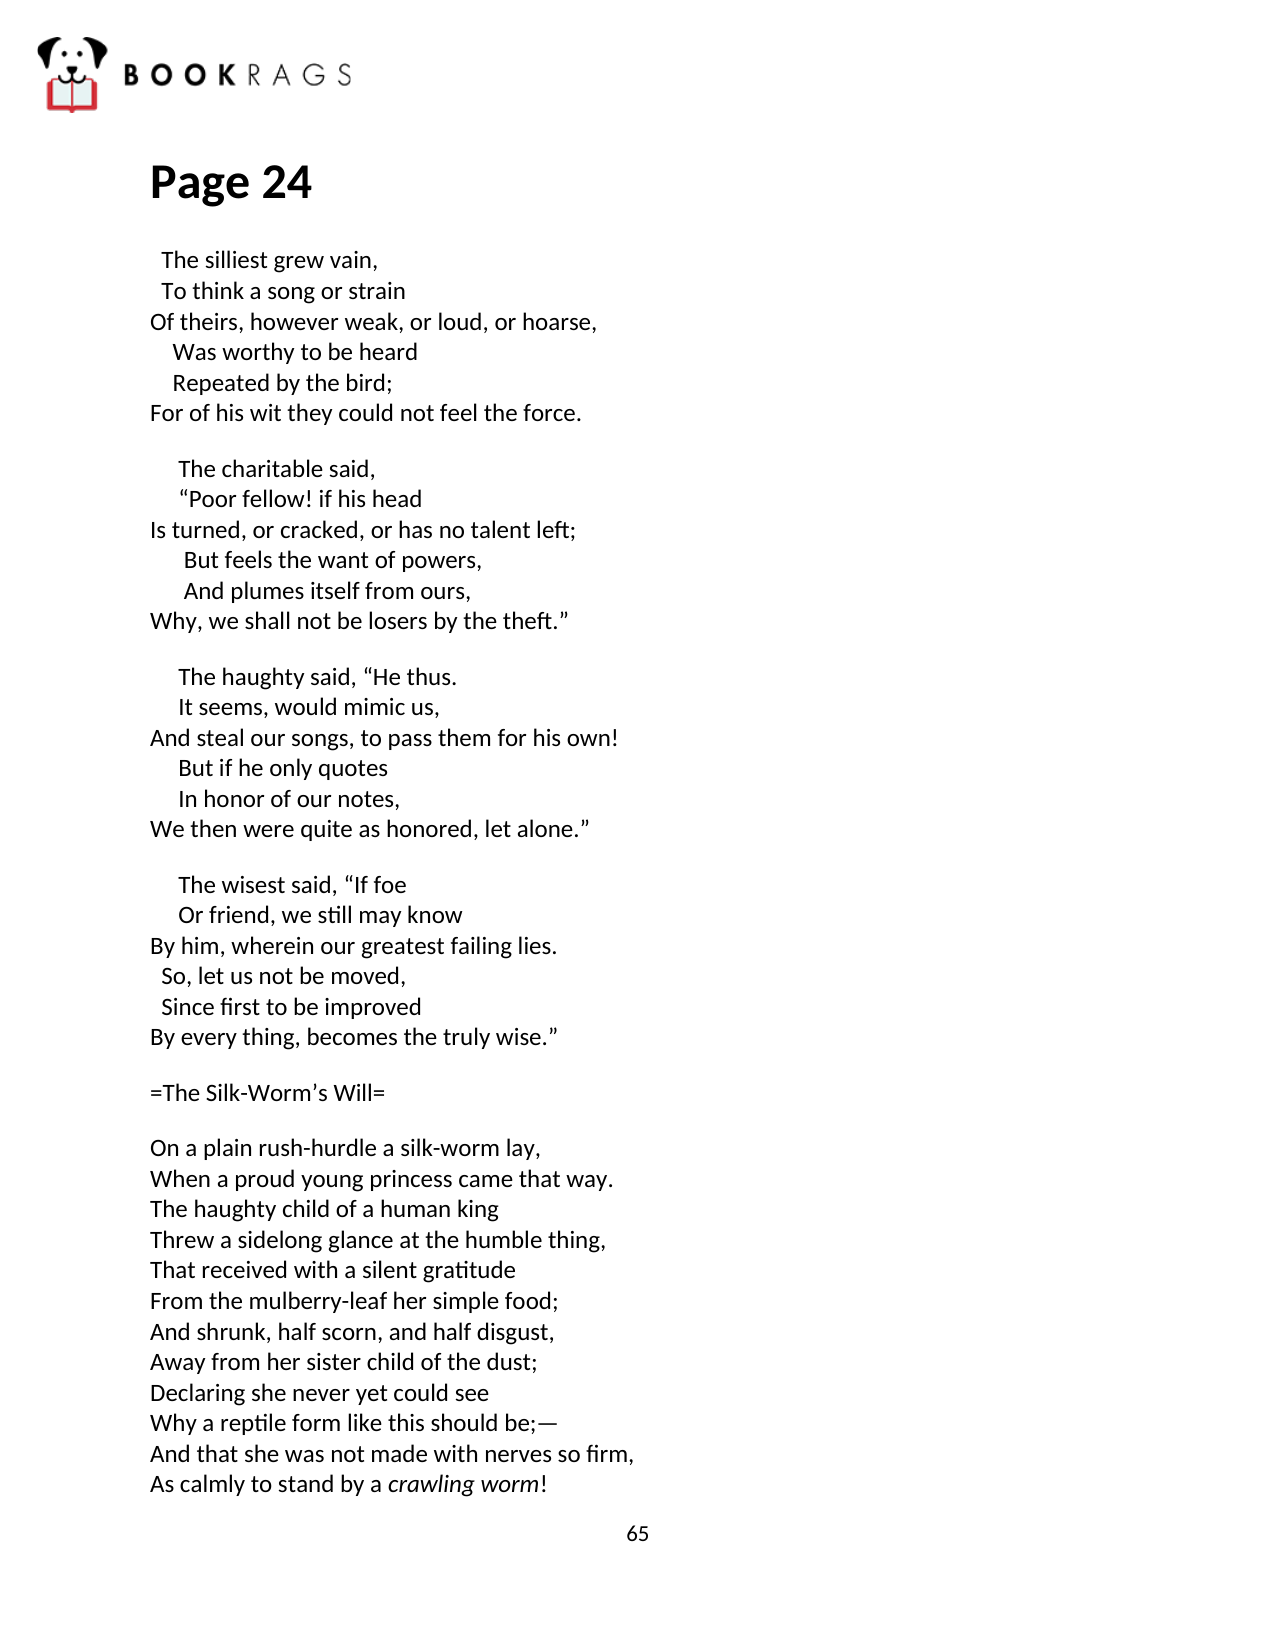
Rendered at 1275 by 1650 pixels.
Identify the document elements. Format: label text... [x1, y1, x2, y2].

text =The Silk-Worm’s Will= [150, 1077, 1125, 1108]
picture [37, 37, 351, 113]
text Page 24 [150, 150, 1125, 211]
text The wisest said, “If foe Or friend, we still may know By him, wherein our greatest failing lies. So, let us not be moved, Since first to be improved By every thing, becomes the truly wise.” [150, 869, 1125, 1052]
text The silliest grew vain, To think a song or strain Of theirs, however weak, or loud, or hoarse, Was worthy to be heard Repeated by the bird; For of his wit they could not feel the force. [150, 244, 1125, 428]
text The charitable said, “Poor fellow! if his head Is turned, or cracked, or has no talent left; But feels the want of powers, And plumes itself from ours, Why, we shall not be losers by the theft.” [150, 453, 1125, 636]
text On a plain rush-hurdle a silk-worm lay, When a proud young princess came that way. The haughty child of a human king Threw a sidelong glance at the humble thing, That received with a silent gratitude From the mulberry-leaf her simple food; And shrunk, half scorn, and half disgust, Away from her sister child of the dust; Declaring she never yet could see Why a reptile form like this should be;—­ And that she was not made with nerves so firm, As calmly to stand by a crawling worm! [150, 1133, 1125, 1499]
text The haughty said, “He thus. It seems, would mimic us, And steal our songs, to pass them for his own! But if he only quotes In honor of our notes, We then were quite as honored, let alone.” [150, 661, 1125, 844]
